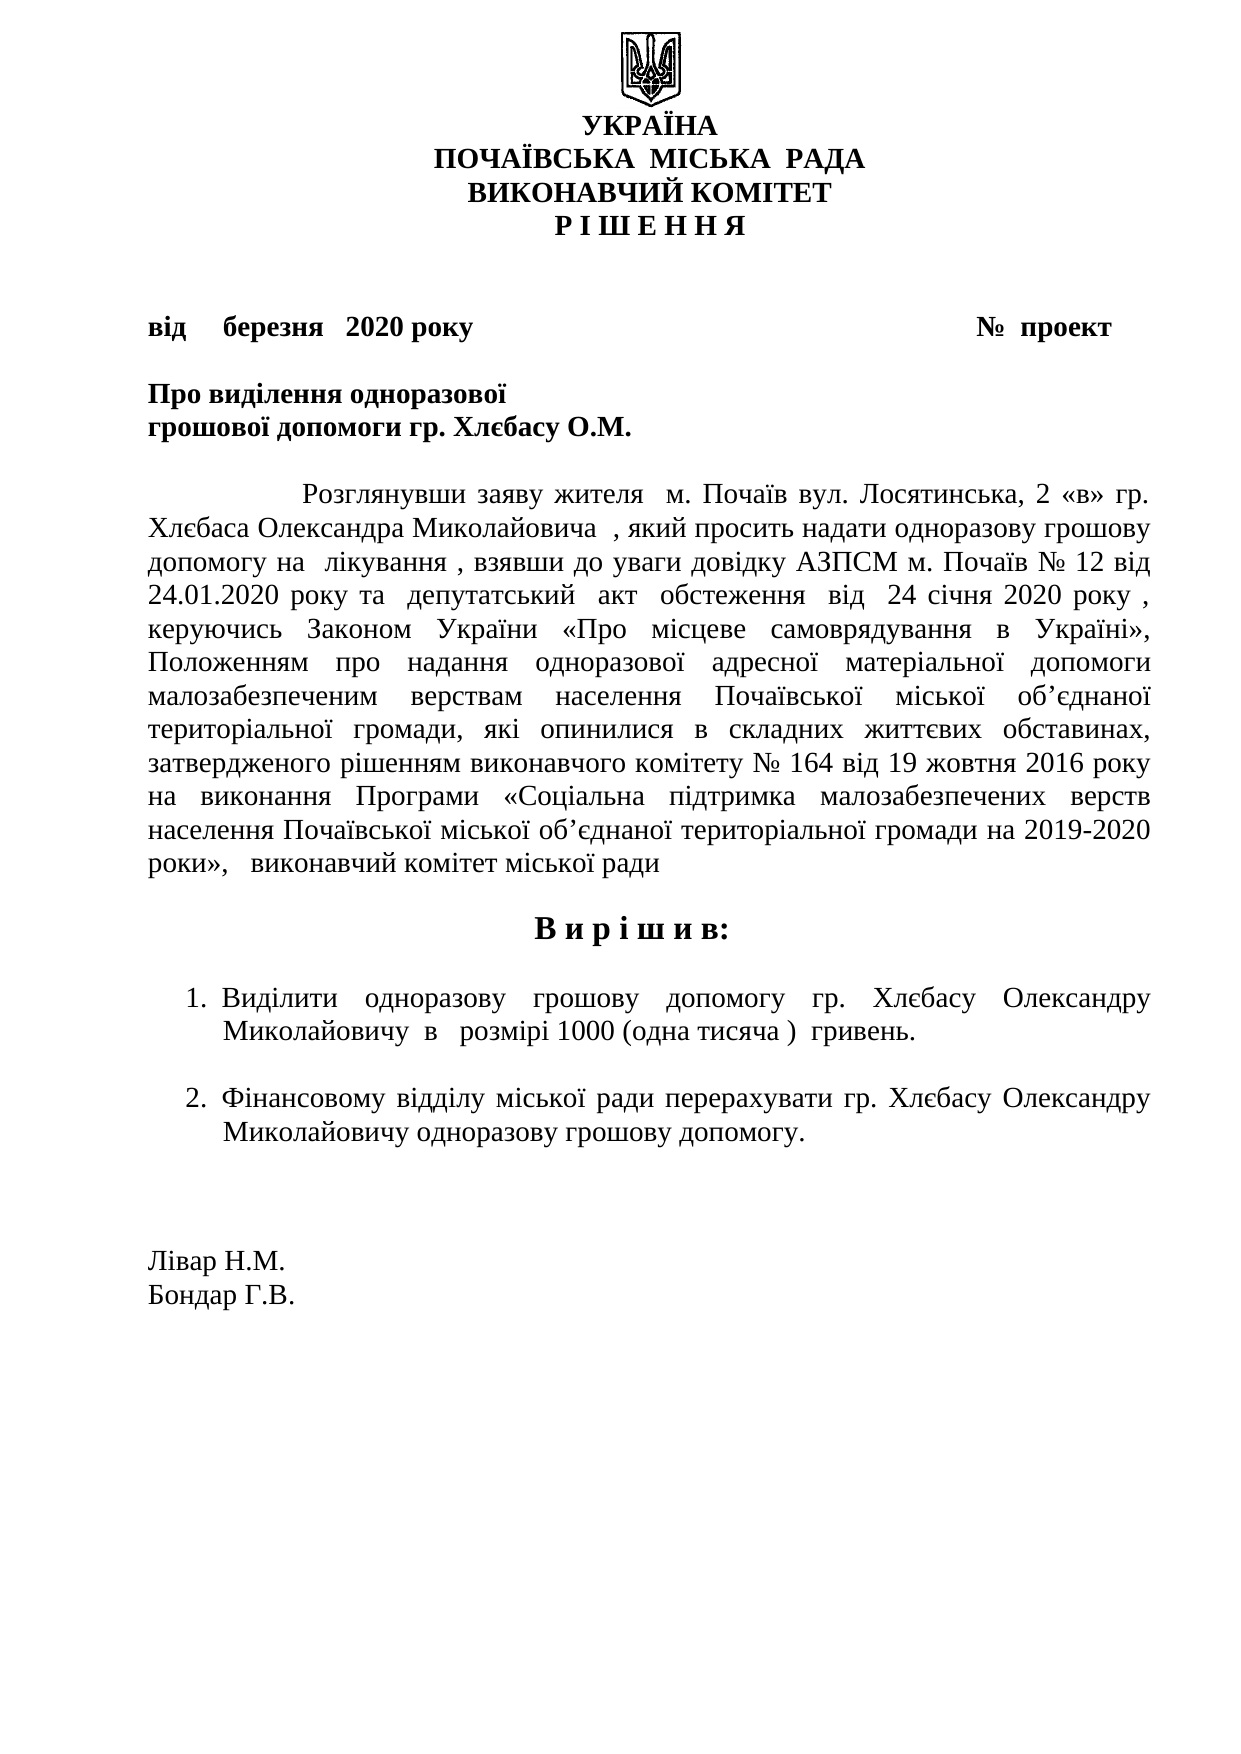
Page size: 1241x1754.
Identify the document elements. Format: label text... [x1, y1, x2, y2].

list Фінансовому відділу міської ради перерахувати гр. Хлєбасу Олександру Миколайовичу одноразову грошову допомогу. [185, 1080, 1152, 1147]
text від березня 2020 року № проект [148, 309, 1152, 342]
text Р І Ш Е Н Н Я [148, 208, 1152, 242]
picture [615, 29, 684, 108]
text грошової допомоги гр. Хлєбасу О.М. [148, 409, 1152, 443]
text Про виділення одноразової [148, 376, 1152, 409]
text УКРАЇНА [148, 108, 1152, 141]
text Лівар Н.М. [148, 1243, 1152, 1277]
text ПОЧАЇВСЬКА МІСЬКА РАДА [148, 141, 1152, 175]
text Розглянувши заяву жителя м. Почаїв вул. Лосятинська, 2 «в» гр. Хлєбаса Олександра Миколайовича , який просить надати одноразову грошову допомогу на лікування , взявши до уваги довідку АЗПСМ м. Почаїв № 12 від 24.01.2020 року та депутатський акт обстеження від 24 січня 2020 року , керуючись Законом України «Про місцеве самоврядування в Україні», Положенням про надання одноразової адресної матеріальної допомоги малозабезпеченим верствам населення Почаївської міської об’єднаної територіальної громади, які опинилися в складних життєвих обставинах, затвердженого рішенням виконавчого комітету № 164 від 19 жовтня 2016 року на виконання Програми «Соціальна підтримка малозабезпечених верств населення Почаївської міської об’єднаної територіальної громади на 2019-2020 роки», виконавчий комітет міської ради [148, 477, 1152, 879]
list Виділити одноразову грошову допомогу гр. Хлєбасу Олександру Миколайовичу в розмірі 1000 (одна тисяча ) гривень. [185, 980, 1152, 1047]
text В и р і ш и в: [148, 908, 1152, 946]
subtitle ВИКОНАВЧИЙ КОМІТЕТ [148, 175, 1152, 208]
text Бондар Г.В. [148, 1277, 1152, 1310]
